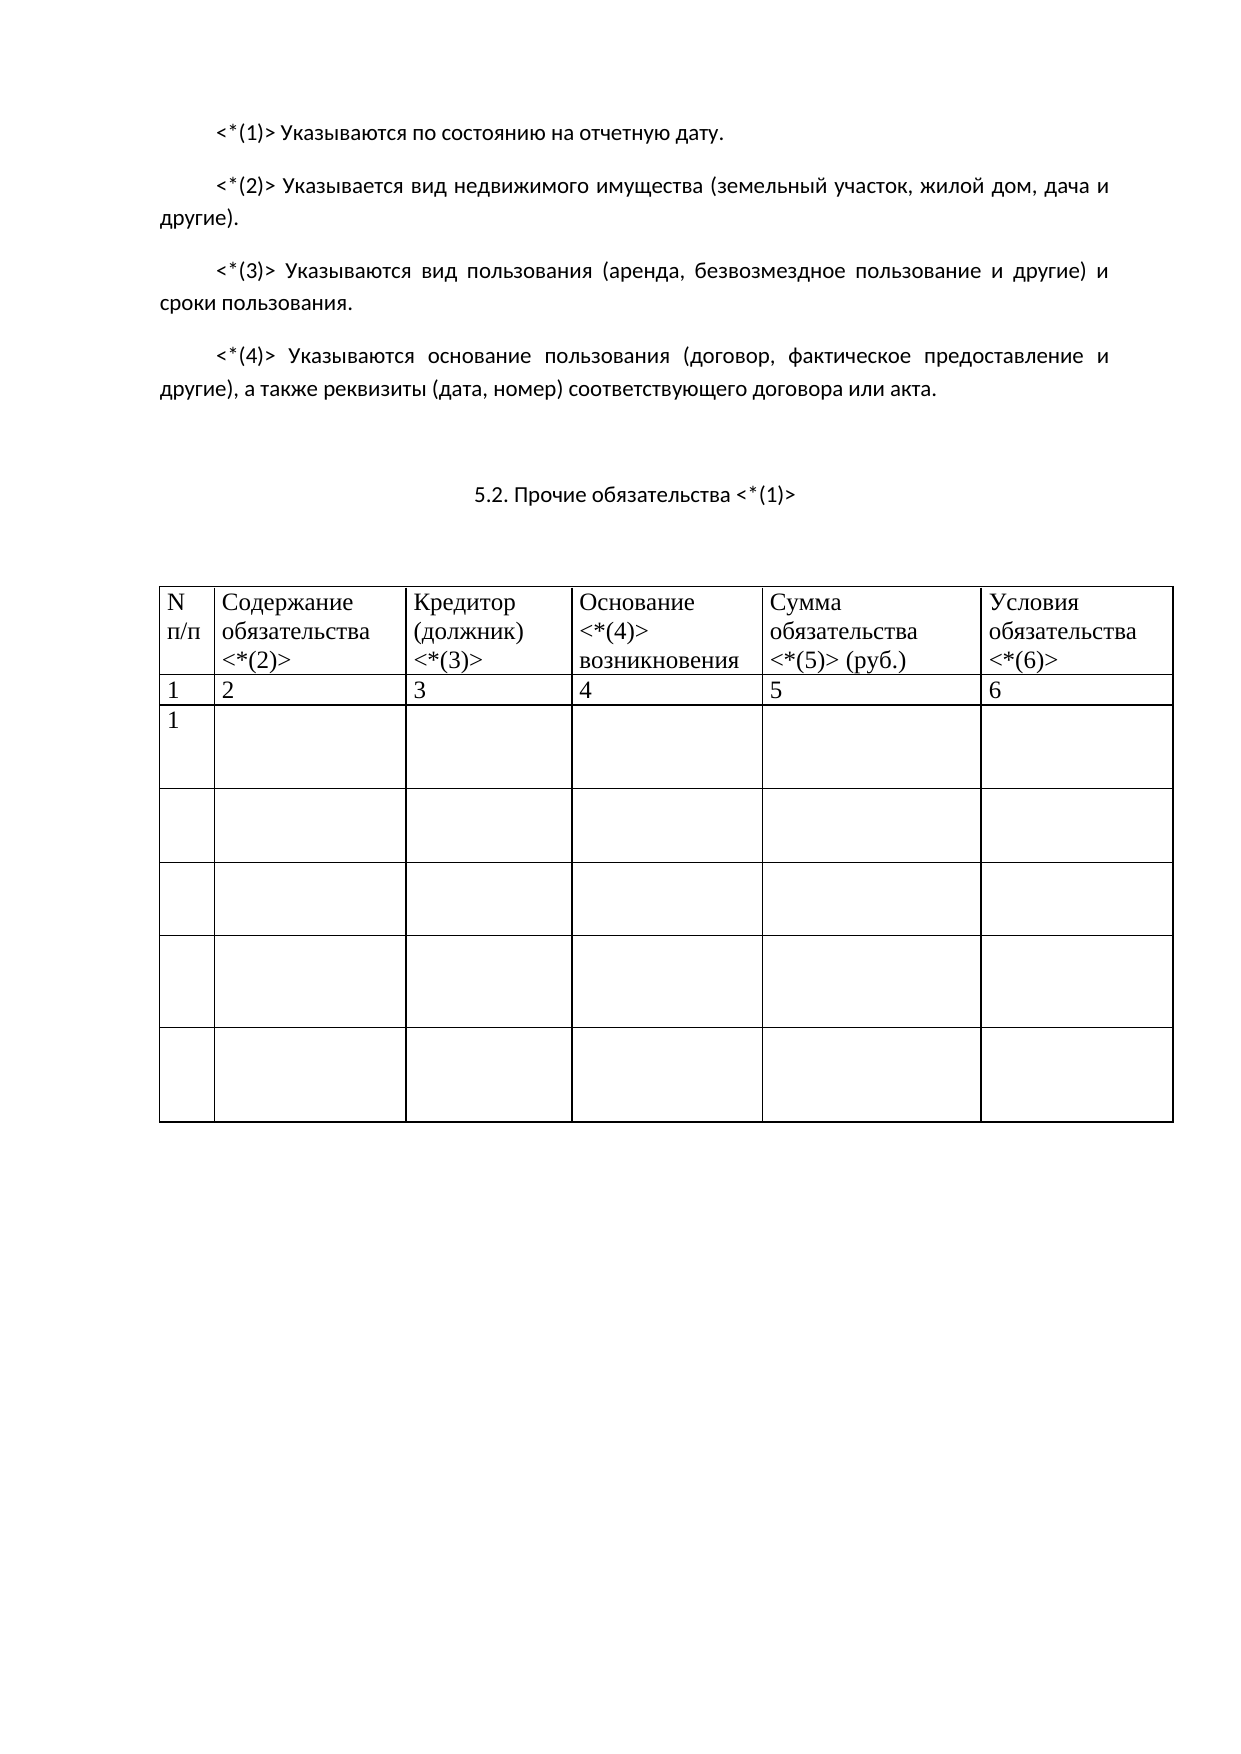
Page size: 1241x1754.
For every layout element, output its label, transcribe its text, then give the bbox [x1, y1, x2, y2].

text <*(3)> Указываются вид пользования (аренда, безвозмездное пользование и другие) и сроки пользования. [159, 256, 1110, 317]
table_cell [763, 863, 980, 934]
table_cell [407, 706, 571, 788]
table_cell [573, 789, 762, 862]
table_cell [215, 863, 405, 934]
table_cell [160, 936, 214, 1027]
table_cell [160, 1028, 214, 1121]
table_cell [573, 863, 762, 934]
table_header Сумма обязательства <*(5)> (руб.) [763, 587, 981, 674]
table_cell [763, 1028, 980, 1121]
table_header Условия обязательства <*(6)> [982, 587, 1172, 674]
table_header Кредитор (должник) <*(3)> [407, 587, 572, 674]
table_cell [215, 789, 405, 862]
table_cell 1 [160, 706, 214, 788]
table_cell [982, 706, 1172, 788]
table_header Содержание обязательства <*(2)> [215, 587, 406, 674]
table_cell [763, 789, 980, 862]
table_header N п/п [160, 587, 214, 674]
table_cell [982, 863, 1172, 934]
table_header Основание <*(4)> возникновения [573, 587, 762, 674]
table_cell 5 [763, 675, 980, 704]
table_cell [160, 789, 214, 862]
table_cell [982, 1028, 1172, 1121]
table_cell 3 [407, 675, 571, 704]
text <*(2)> Указывается вид недвижимого имущества (земельный участок, жилой дом, дача и другие). [159, 171, 1110, 231]
table_cell [215, 706, 405, 788]
text 5.2. Прочие обязательства <*(1)> [159, 480, 1110, 508]
table_cell [763, 706, 980, 788]
table_cell [982, 936, 1172, 1027]
table_cell 2 [215, 675, 405, 704]
table_cell 4 [573, 675, 762, 704]
table_cell [160, 863, 214, 934]
table_cell [407, 936, 571, 1027]
table_cell [407, 1028, 571, 1121]
table_cell [215, 936, 405, 1027]
table_cell [215, 1028, 405, 1121]
table_cell [982, 789, 1172, 862]
table_cell 1 [160, 675, 214, 704]
table_cell [407, 789, 571, 862]
table_cell [763, 936, 980, 1027]
table_cell 6 [982, 675, 1172, 704]
table_cell [407, 863, 571, 934]
table_cell [573, 1028, 762, 1121]
text <*(1)> Указываются по состоянию на отчетную дату. [159, 118, 1110, 146]
text <*(4)> Указываются основание пользования (договор, фактическое предоставление и другие), а также реквизиты (дата, номер) соответствующего договора или акта. [159, 342, 1110, 402]
table_cell [573, 936, 762, 1027]
table_cell [573, 706, 762, 788]
